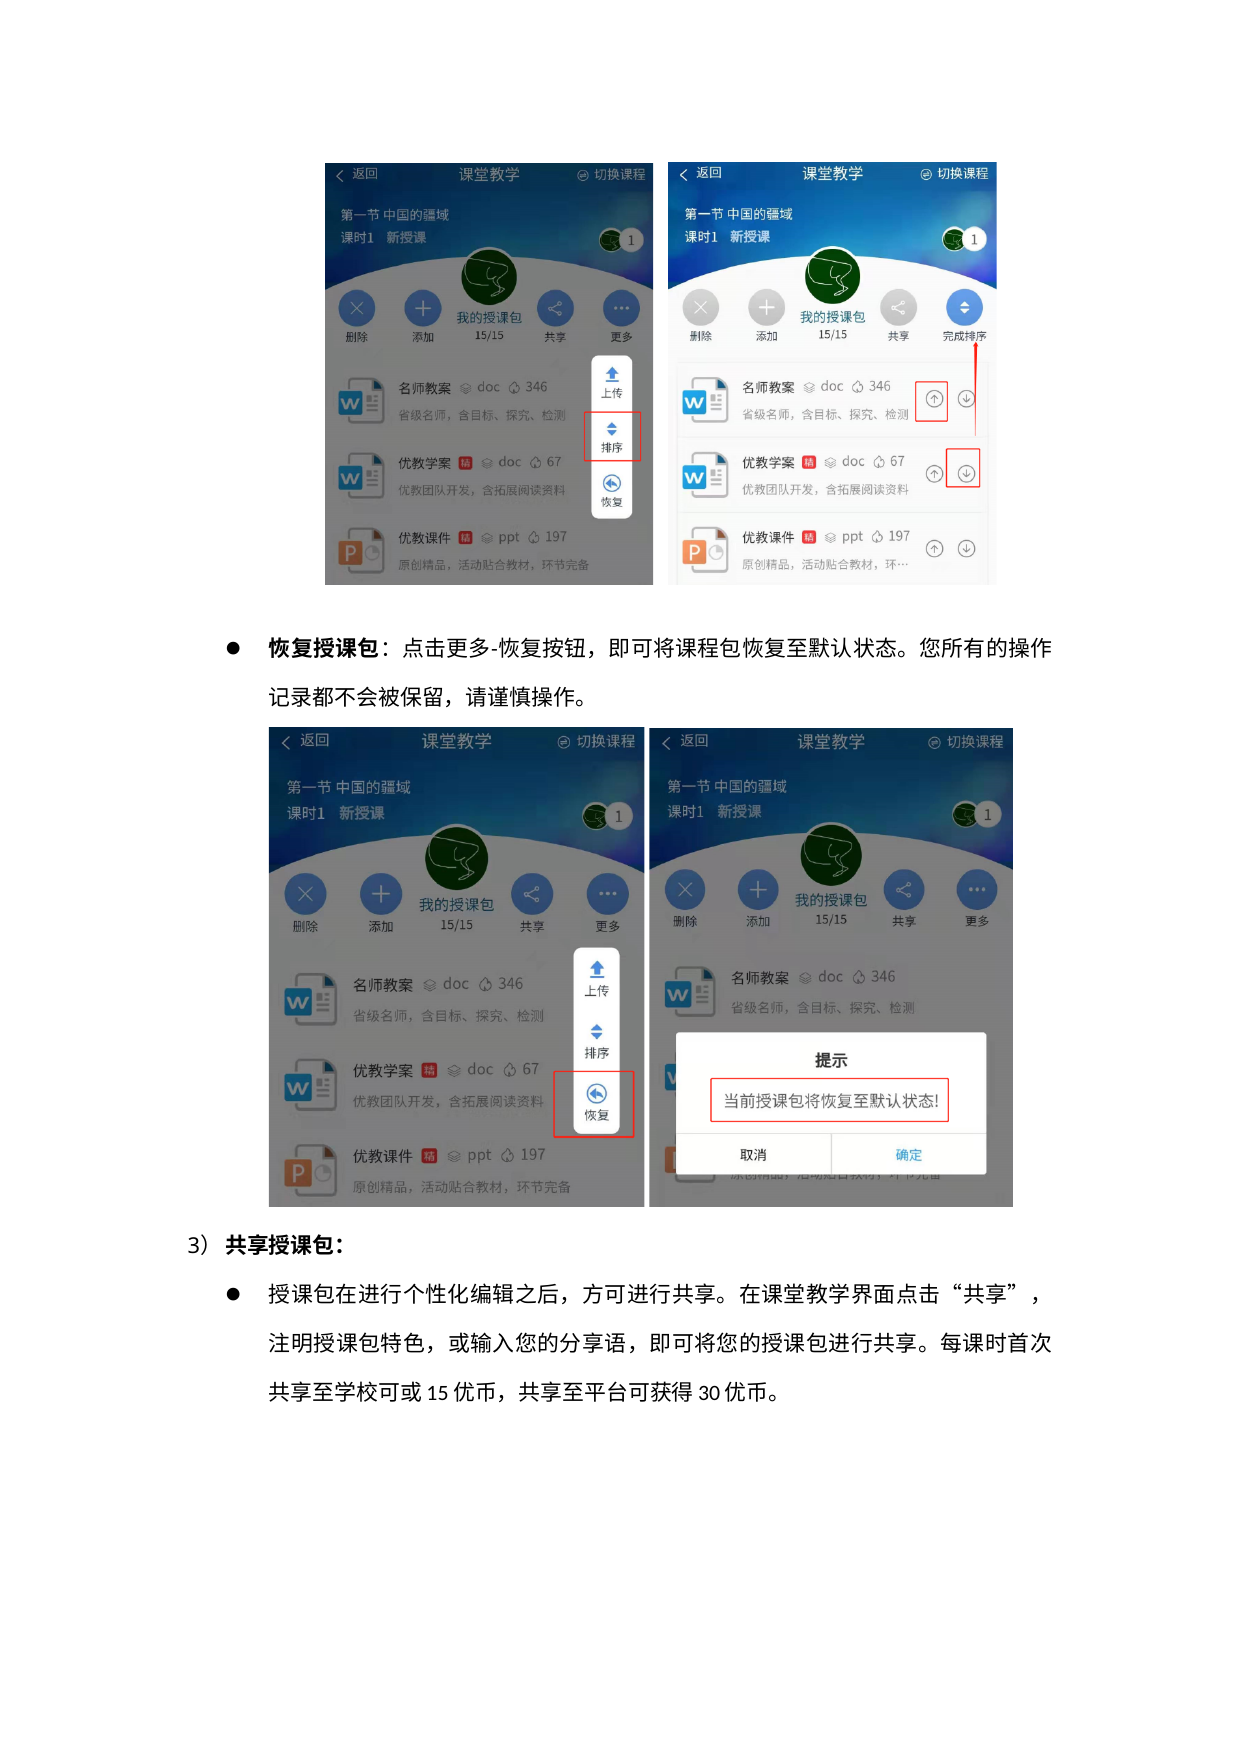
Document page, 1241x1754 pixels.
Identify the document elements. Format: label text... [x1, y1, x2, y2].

picture [268, 727, 645, 1207]
list 恢复授课包：点击更多-恢复按钮，即可将课程包恢复至默认状态。您所有的操作记录都不会被保留，请谨慎操作。 [225, 630, 1053, 712]
picture [649, 728, 1013, 1207]
list 授课包在进行个性化编辑之后，方可进行共享。在课堂教学界面点击“共享”，注明授课包特色，或输入您的分享语，即可将您的授课包进行共享。每课时首次共享至学校可或15优币，共享至平台可获得30优币。 [225, 1277, 1053, 1407]
picture [668, 162, 997, 585]
picture [325, 163, 654, 585]
list 共享授课包： [187, 1228, 1053, 1261]
